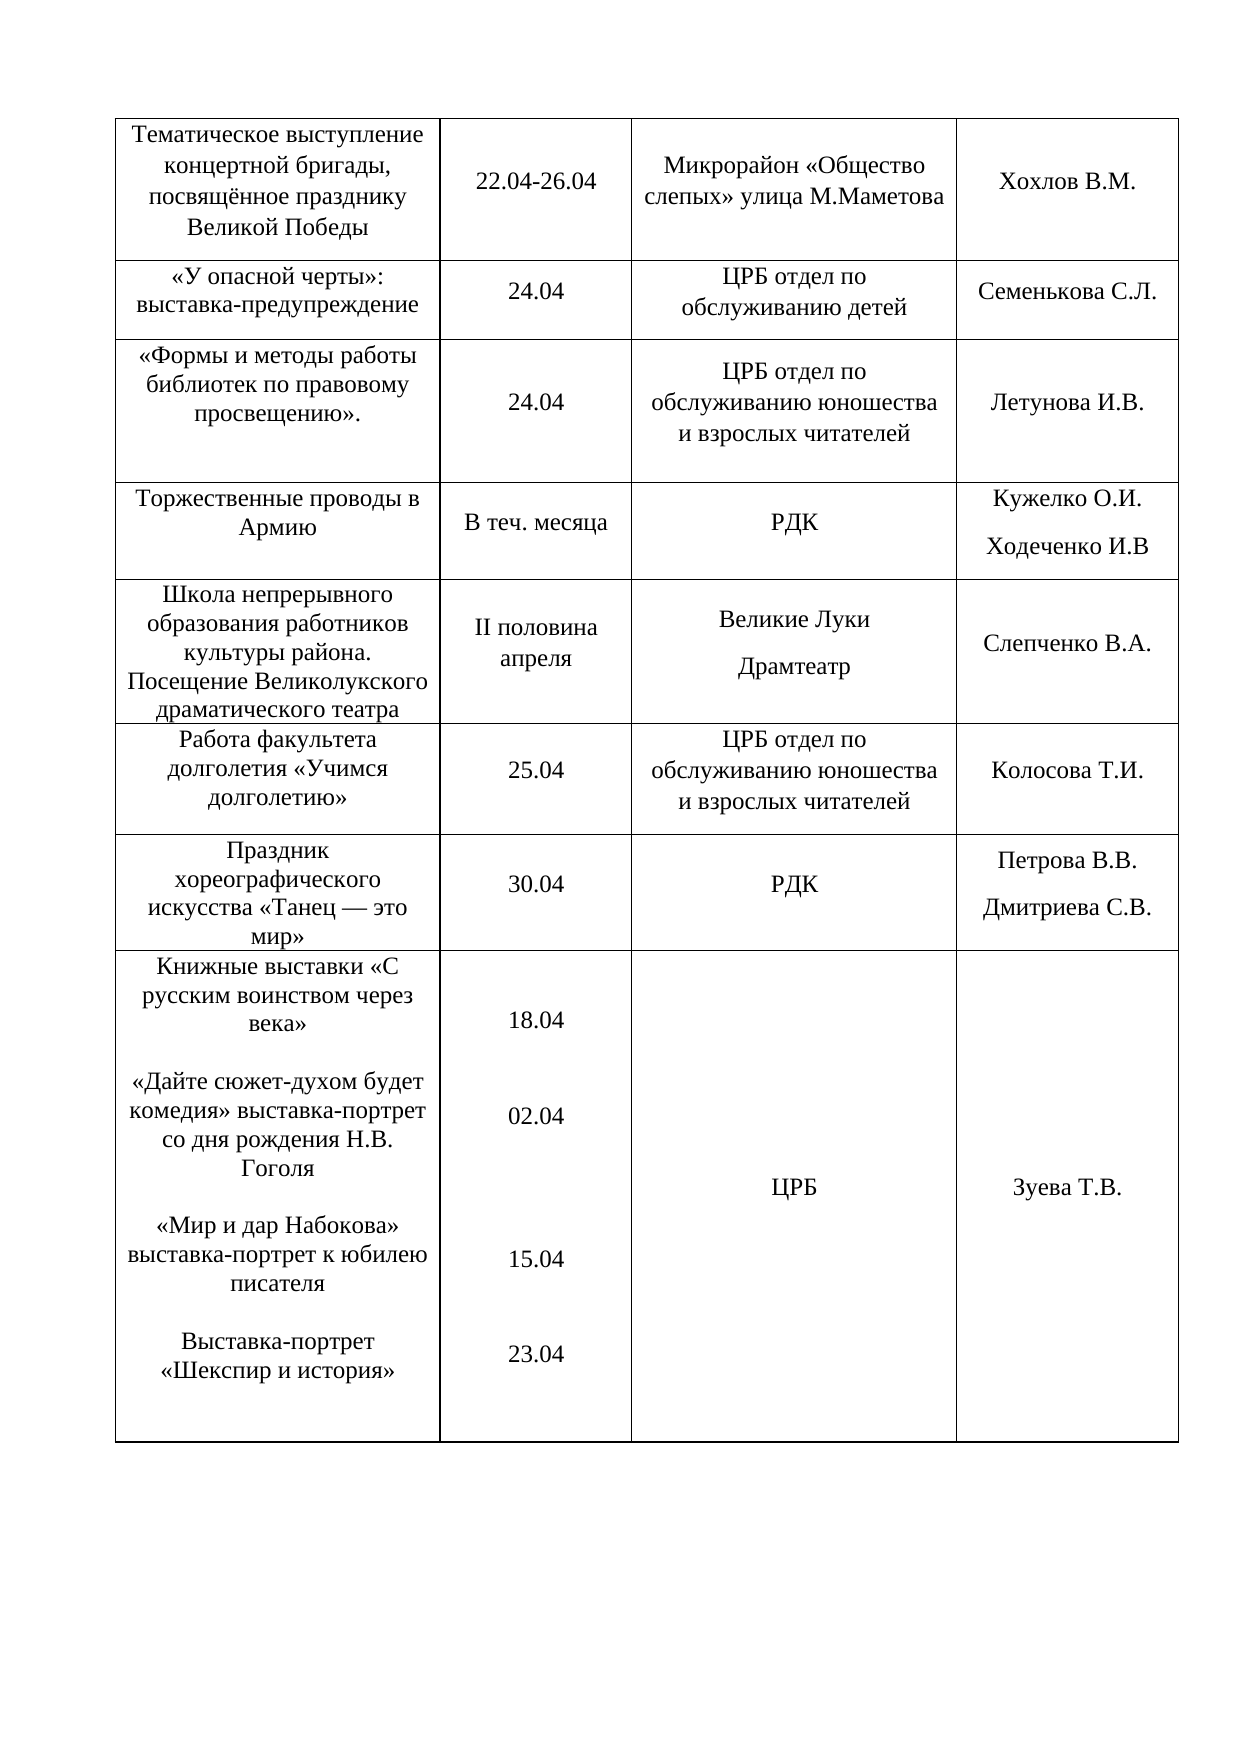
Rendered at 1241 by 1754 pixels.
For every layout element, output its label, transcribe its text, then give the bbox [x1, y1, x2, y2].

table_cell 24.04 [441, 261, 631, 339]
table_cell Петрова В.В. Дмитриева С.В. [957, 835, 1178, 950]
table_cell 24.04 [441, 340, 631, 482]
table_cell Хохлов В.М. [957, 119, 1178, 260]
table_cell Работа факультета долголетия «Учимся долголетию» [116, 724, 439, 834]
table_cell РДК [632, 835, 956, 950]
table_cell Тематическое выступление концертной бригады, посвящённое празднику Великой Победы [116, 119, 439, 260]
table_cell Слепченко В.А. [957, 580, 1178, 723]
table_cell ЦРБ отдел по обслуживанию юношества и взрослых читателей [632, 724, 956, 834]
table_cell В теч. месяца [441, 483, 631, 578]
table_cell 22.04-26.04 [441, 119, 631, 260]
table_cell ЦРБ отдел по обслуживанию детей [632, 261, 956, 339]
table_cell Микрорайон «Общество слепых» улица М.Маметова [632, 119, 956, 260]
table_cell «У опасной черты»: выставка-предупреждение [116, 261, 439, 339]
table_cell Колосова Т.И. [957, 724, 1178, 834]
table_cell Зуева Т.В. [957, 951, 1178, 1441]
table_cell Великие Луки Драмтеатр [632, 580, 956, 723]
table_cell РДК [632, 483, 956, 578]
table_cell «Формы и методы работы библиотек по правовому просвещению». [116, 340, 439, 482]
table_cell ЦРБ [632, 951, 956, 1441]
table_cell ЦРБ отдел по обслуживанию юношества и взрослых читателей [632, 340, 956, 482]
table_cell Праздник хореографического искусства «Танец — это мир» [116, 835, 439, 950]
table_cell Кужелко О.И. Ходеченко И.В [957, 483, 1178, 578]
table_cell II половина апреля [441, 580, 631, 723]
table_cell Школа непрерывного образования работников культуры района. Посещение Великолукского драматического театра [116, 580, 439, 723]
table_cell 30.04 [441, 835, 631, 950]
table_cell Книжные выставки «С русским воинством через века» «Дайте сюжет-духом будет комедия» выставка-портрет со дня рождения Н.В. Гоголя «Мир и дар Набокова» выставка-портрет к юбилею писателя Выставка-портрет «Шекспир и история» [116, 951, 439, 1441]
table_cell 25.04 [441, 724, 631, 834]
table_cell Летунова И.В. [957, 340, 1178, 482]
table_cell Семенькова С.Л. [957, 261, 1178, 339]
table_cell Торжественные проводы в Армию [116, 483, 439, 578]
table_cell 18.04 02.04 15.04 23.04 [441, 951, 631, 1441]
